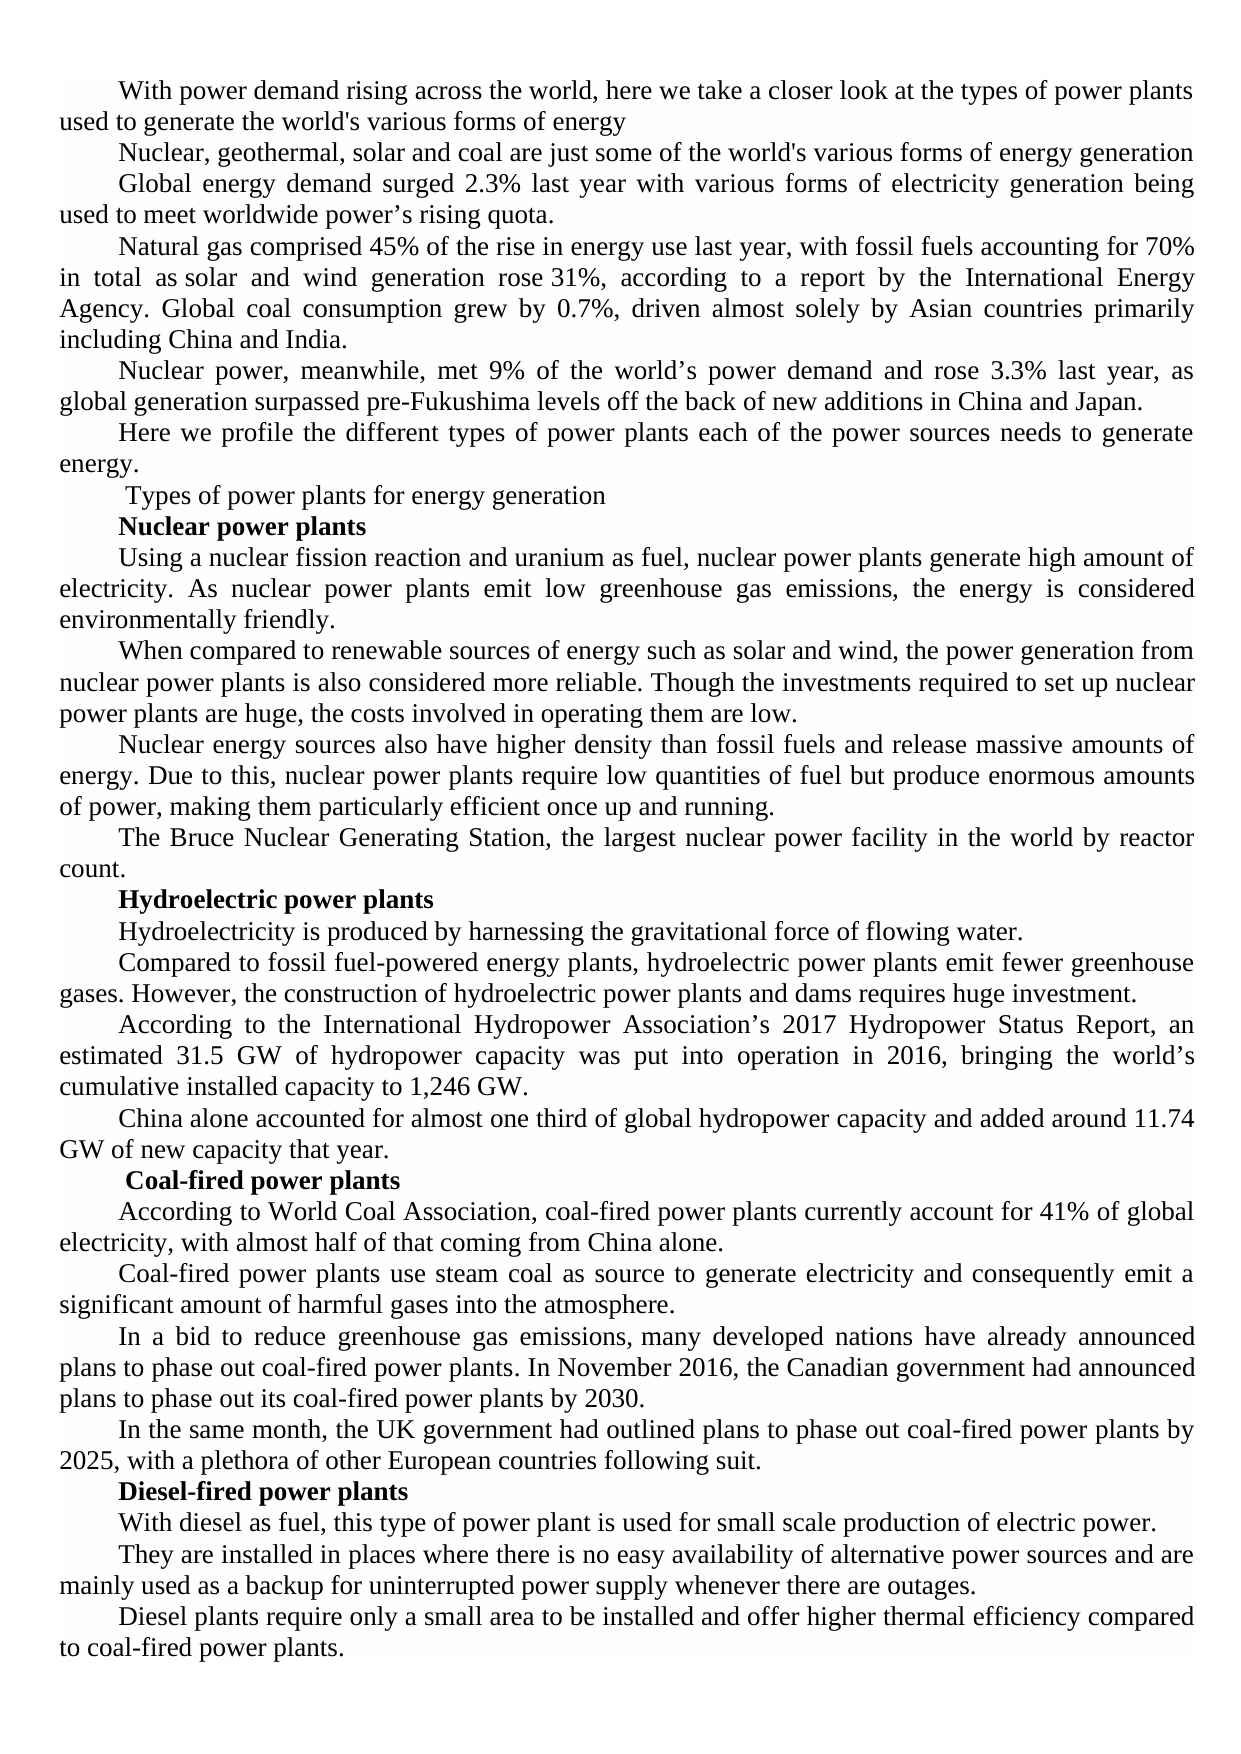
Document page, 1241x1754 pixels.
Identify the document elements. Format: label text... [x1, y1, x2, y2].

text Using a nuclear fission reaction and uranium as fuel, nuclear power plants generate high amount of electricity. As nuclear power plants emit low greenhouse gas emissions, the energy is considered environmentally friendly. [59, 541, 1196, 634]
text Types of power plants for energy generation [59, 479, 1196, 510]
text Hydroelectricity is produced by harnessing the gravitational force of flowing water. [59, 915, 1196, 946]
text Here we profile the different types of power plants each of the power sources needs to generate energy. [59, 416, 1196, 479]
text Nuclear, geothermal, solar and coal are just some of the world's various forms of energy generation [59, 136, 1196, 167]
text Coal-fired power plants use steam coal as source to generate electricity and consequently emit a significant amount of harmful gases into the atmosphere. [59, 1257, 1196, 1320]
text Natural gas comprised 45% of the rise in energy use last year, with fossil fuels accounting for 70% in total as solar and wind generation rose 31%, according to a report by the International Energy Agency. Global coal consumption grew by 0.7%, driven almost solely by Asian countries primarily including China and India. [59, 229, 1196, 354]
text They are installed in places where there is no easy availability of alternative power sources and are mainly used as a backup for uninterrupted power supply whenever there are outages. [59, 1538, 1196, 1600]
text According to World Coal Association, coal-fired power plants currently account for 41% of global electricity, with almost half of that coming from China alone. [59, 1195, 1196, 1257]
text With power demand rising across the world, here we take a closer look at the types of power plants used to generate the world's various forms of energy [59, 74, 1196, 136]
text China alone accounted for almost one third of global hydropower capacity and added around 11.74 GW of new capacity that year. [59, 1102, 1196, 1164]
text The Bruce Nuclear Generating Station, the largest nuclear power facility in the world by reactor count. [59, 821, 1196, 884]
text Coal-fired power plants [59, 1164, 1196, 1195]
text In the same month, the UK government had outlined plans to phase out coal-fired power plants by 2025, with a plethora of other European countries following suit. [59, 1413, 1196, 1475]
text Hydroelectric power plants [59, 884, 1196, 915]
text Nuclear power, meanwhile, met 9% of the world’s power demand and rose 3.3% last year, as global generation surpassed pre-Fukushima levels off the back of new additions in China and Japan. [59, 354, 1196, 416]
text When compared to renewable sources of energy such as solar and wind, the power generation from nuclear power plants is also considered more reliable. Though the investments required to set up nuclear power plants are huge, the costs involved in operating them are low. [59, 634, 1196, 728]
text Diesel plants require only a small area to be installed and offer higher thermal efficiency compared to coal-fired power plants. [59, 1600, 1196, 1662]
text According to the International Hydropower Association’s 2017 Hydropower Status Report, an estimated 31.5 GW of hydropower capacity was put into operation in 2016, bringing the world’s cumulative installed capacity to 1,246 GW. [59, 1008, 1196, 1102]
text Nuclear energy sources also have higher density than fossil fuels and release massive amounts of energy. Due to this, nuclear power plants require low quantities of fuel but produce enormous amounts of power, making them particularly efficient once up and running. [59, 728, 1196, 821]
text With diesel as fuel, this type of power plant is used for small scale production of electric power. [59, 1507, 1196, 1538]
text Compared to fossil fuel-powered energy plants, hydroelectric power plants emit fewer greenhouse gases. However, the construction of hydroelectric power plants and dams requires huge investment. [59, 946, 1196, 1008]
text Diesel-fired power plants [59, 1475, 1196, 1507]
text Global energy demand surged 2.3% last year with various forms of electricity generation being used to meet worldwide power’s rising quota. [59, 167, 1196, 229]
text In a bid to reduce greenhouse gas emissions, many developed nations have already announced plans to phase out coal-fired power plants. In November 2016, the Canadian government had announced plans to phase out its coal-fired power plants by 2030. [59, 1320, 1196, 1413]
text Nuclear power plants [59, 510, 1196, 541]
